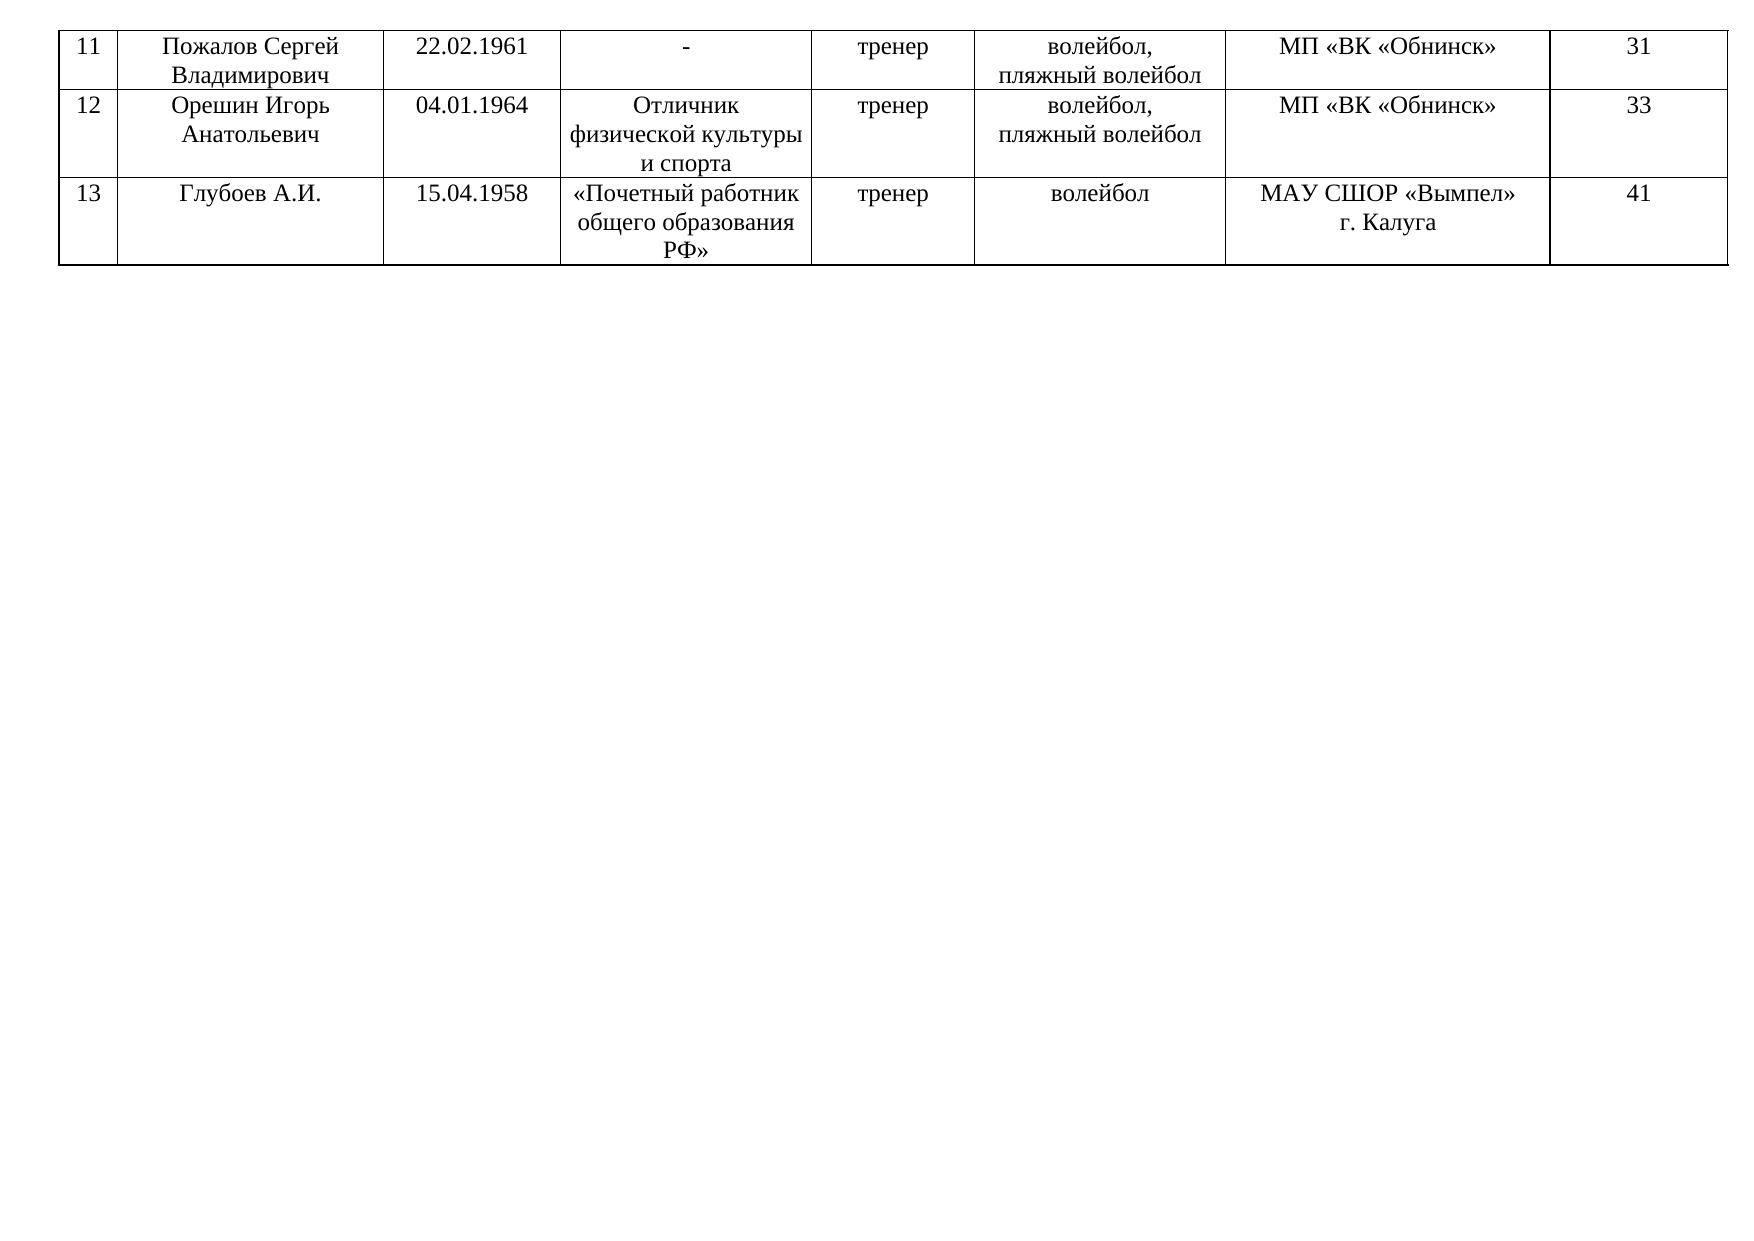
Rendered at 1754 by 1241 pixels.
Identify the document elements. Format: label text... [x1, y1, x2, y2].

table_cell 41 [1551, 178, 1727, 264]
table_cell 15.04.1958 [384, 178, 560, 264]
table_cell 11 [60, 31, 117, 89]
table_cell 33 [1551, 90, 1727, 176]
table_cell 22.02.1961 [384, 31, 560, 89]
table_cell МП «ВК «Обнинск» [1226, 90, 1549, 176]
table_cell 12 [60, 90, 117, 176]
table_cell тренер [812, 178, 974, 264]
table_cell волейбол [975, 178, 1225, 264]
table_cell Глубоев А.И. [118, 178, 383, 264]
table_cell 04.01.1964 [384, 90, 560, 176]
table_cell «Почетный работник общего образования РФ» [561, 178, 811, 264]
table_cell волейбол, пляжный волейбол [975, 31, 1225, 89]
table_cell - [561, 31, 811, 89]
table_cell тренер [812, 31, 974, 89]
table_cell Пожалов Сергей Владимирович [118, 31, 383, 89]
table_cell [561, 90, 811, 176]
table_cell МП «ВК «Обнинск» [1226, 31, 1549, 89]
table_cell волейбол, пляжный волейбол [975, 90, 1225, 176]
table_cell МАУ СШОР «Вымпел» г. Калуга [1226, 178, 1549, 264]
table_cell 31 [1551, 31, 1727, 89]
table_cell Орешин Игорь Анатольевич [118, 90, 383, 176]
table_cell 13 [60, 178, 117, 264]
table_cell тренер [812, 90, 974, 176]
